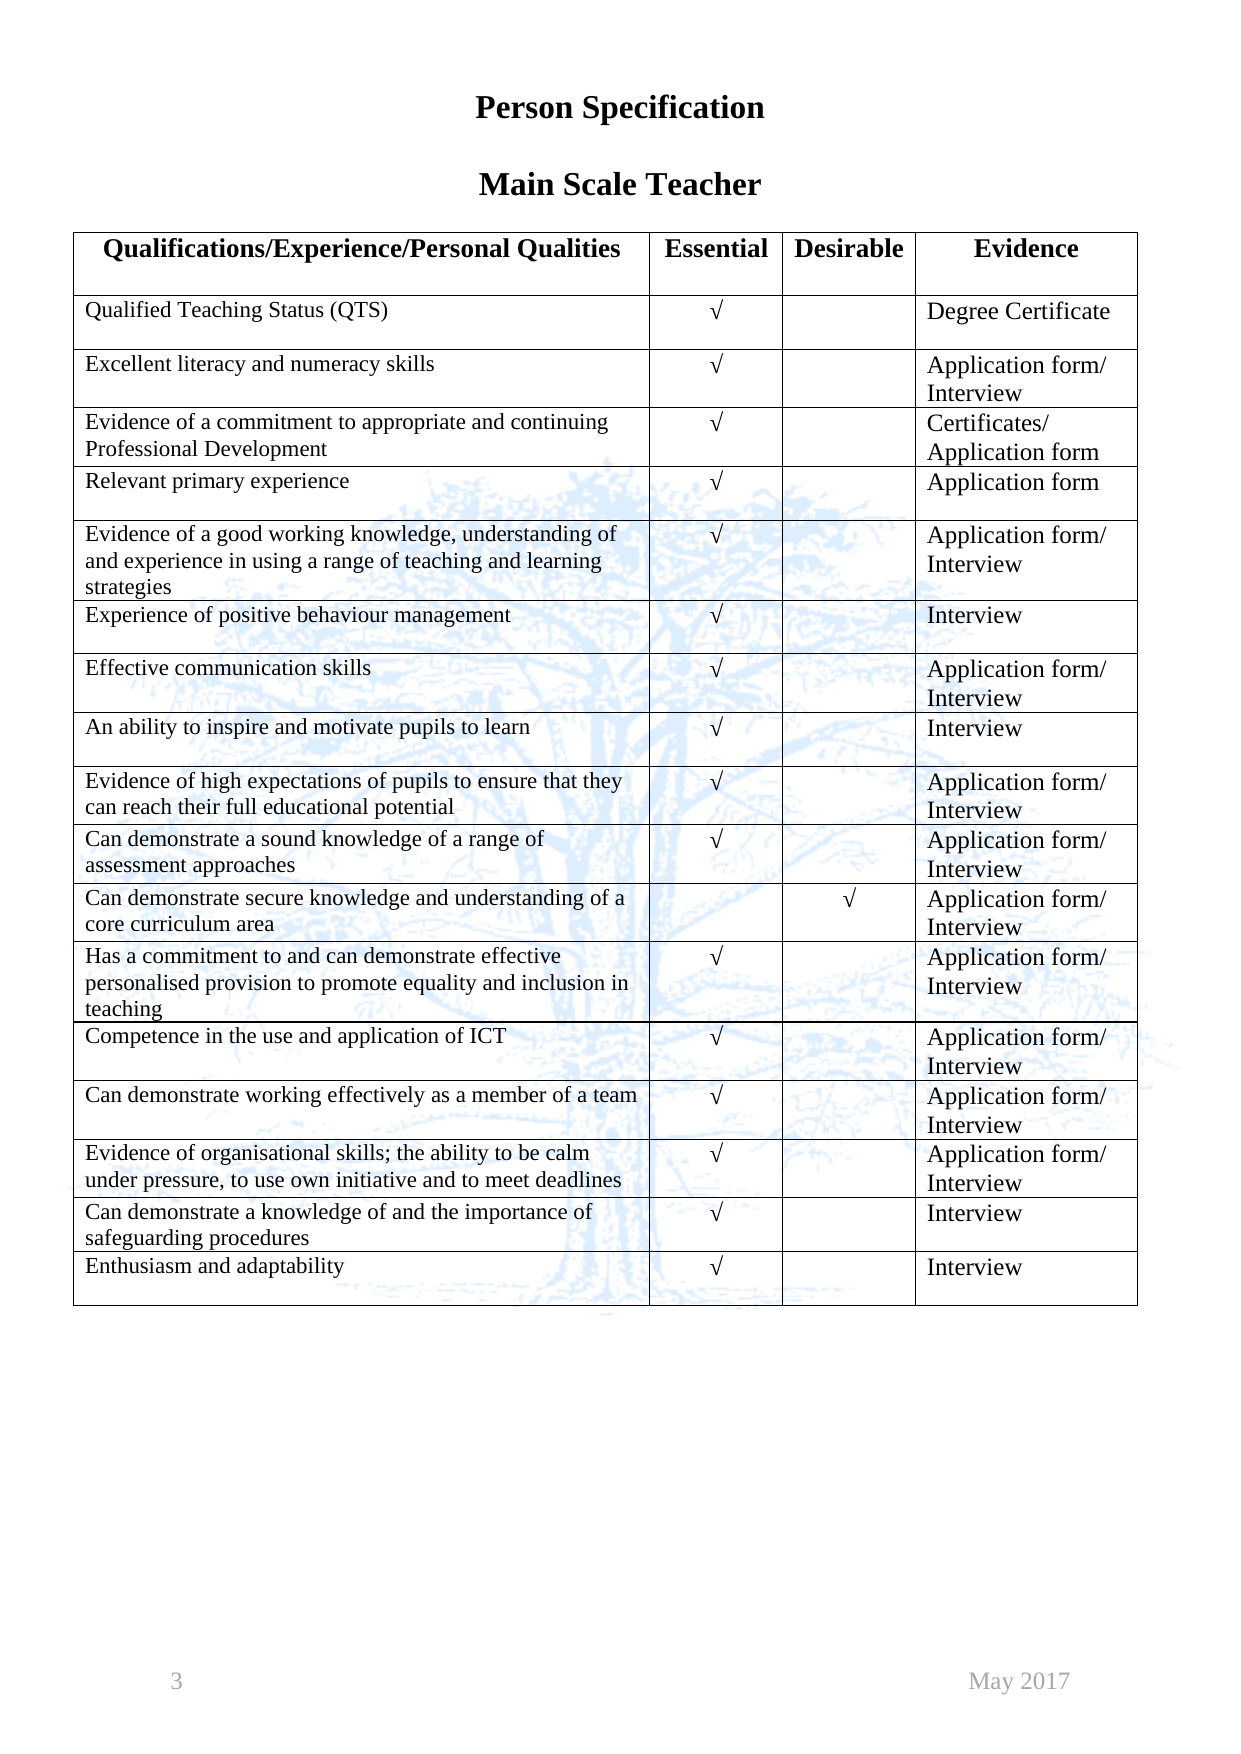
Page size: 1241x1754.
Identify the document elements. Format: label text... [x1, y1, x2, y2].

table_cell √ [650, 1198, 782, 1251]
table_cell √ [650, 601, 782, 653]
table_cell Interview [916, 601, 1137, 653]
table_cell [783, 601, 915, 653]
table_header Evidence [916, 233, 1137, 295]
table_cell [783, 467, 915, 519]
table_cell √ [650, 1023, 782, 1080]
table_cell Experience of positive behaviour management [74, 601, 649, 653]
table_cell An ability to inspire and motivate pupils to learn [74, 713, 649, 766]
table_cell Can demonstrate a sound knowledge of a range of assessment approaches [74, 825, 649, 883]
table_cell [783, 654, 915, 712]
table_cell Application form/ Interview [916, 825, 1137, 883]
table_cell Application form/ Interview [916, 1140, 1137, 1197]
table_cell [783, 1140, 915, 1197]
table_cell Degree Certificate [916, 296, 1137, 349]
table_cell Evidence of high expectations of pupils to ensure that they can reach their full educational potential [74, 767, 649, 824]
table_cell [783, 521, 915, 599]
table_cell Application form [916, 467, 1137, 519]
table_cell [783, 1081, 915, 1138]
table_cell √ [650, 521, 782, 599]
table_cell [783, 942, 915, 1021]
table_cell [783, 408, 915, 466]
text Main Scale Teacher [118, 164, 1122, 203]
table_cell √ [650, 942, 782, 1021]
table_cell [783, 296, 915, 349]
table_cell Application form/ Interview [916, 350, 1137, 407]
table_cell [783, 713, 915, 766]
table_cell √ [650, 350, 782, 407]
table_cell √ [650, 825, 782, 883]
table_cell Application form/ Interview [916, 767, 1137, 824]
table_cell Has a commitment to and can demonstrate effective personalised provision to promote equality and inclusion in teaching [74, 942, 649, 1021]
table_cell √ [783, 884, 915, 941]
table_cell Competence in the use and application of ICT [74, 1023, 649, 1080]
table_cell Application form/ Interview [916, 884, 1137, 941]
table_cell Can demonstrate secure knowledge and understanding of a core curriculum area [74, 884, 649, 941]
table_cell [783, 1198, 915, 1251]
table_cell Interview [916, 1198, 1137, 1251]
table_cell √ [650, 408, 782, 466]
table_cell Application form/ Interview [916, 521, 1137, 599]
table_cell [783, 350, 915, 407]
table_cell √ [650, 1081, 782, 1138]
table_cell Effective communication skills [74, 654, 649, 712]
table_cell Qualified Teaching Status (QTS) [74, 296, 649, 349]
table_cell √ [650, 713, 782, 766]
table_cell [783, 825, 915, 883]
table_cell Evidence of organisational skills; the ability to be calm under pressure, to use own initiative and to meet deadlines [74, 1140, 649, 1197]
table_cell [783, 767, 915, 824]
table_cell Interview [916, 1252, 1137, 1304]
table_cell Can demonstrate working effectively as a member of a team [74, 1081, 649, 1138]
table_cell √ [650, 1252, 782, 1304]
text Person Specification [118, 88, 1122, 126]
table_cell Can demonstrate a knowledge of and the importance of safeguarding procedures [74, 1198, 649, 1251]
table_cell Application form/ Interview [916, 1081, 1137, 1138]
table_cell Evidence of a commitment to appropriate and continuing Professional Development [74, 408, 649, 466]
table_cell √ [650, 654, 782, 712]
table_cell Interview [916, 713, 1137, 766]
table_header Qualifications/Experience/Personal Qualities [74, 233, 649, 295]
table_cell Application form/ Interview [916, 942, 1137, 1021]
table_cell Application form/ Interview [916, 1023, 1137, 1080]
table_cell [783, 1252, 915, 1304]
table_cell Certificates/ Application form [916, 408, 1137, 466]
table_cell Enthusiasm and adaptability [74, 1252, 649, 1304]
table_cell Excellent literacy and numeracy skills [74, 350, 649, 407]
table_cell √ [650, 1140, 782, 1197]
table_cell [650, 884, 782, 941]
table_cell [783, 1023, 915, 1080]
table_cell Relevant primary experience [74, 467, 649, 519]
table_cell √ [650, 467, 782, 519]
table_cell √ [650, 767, 782, 824]
table_header Essential [650, 233, 782, 295]
table_cell √ [650, 296, 782, 349]
table_cell Evidence of a good working knowledge, understanding of and experience in using a range of teaching and learning strategies [74, 521, 649, 599]
table_cell Application form/ Interview [916, 654, 1137, 712]
table_header Desirable [783, 233, 915, 295]
